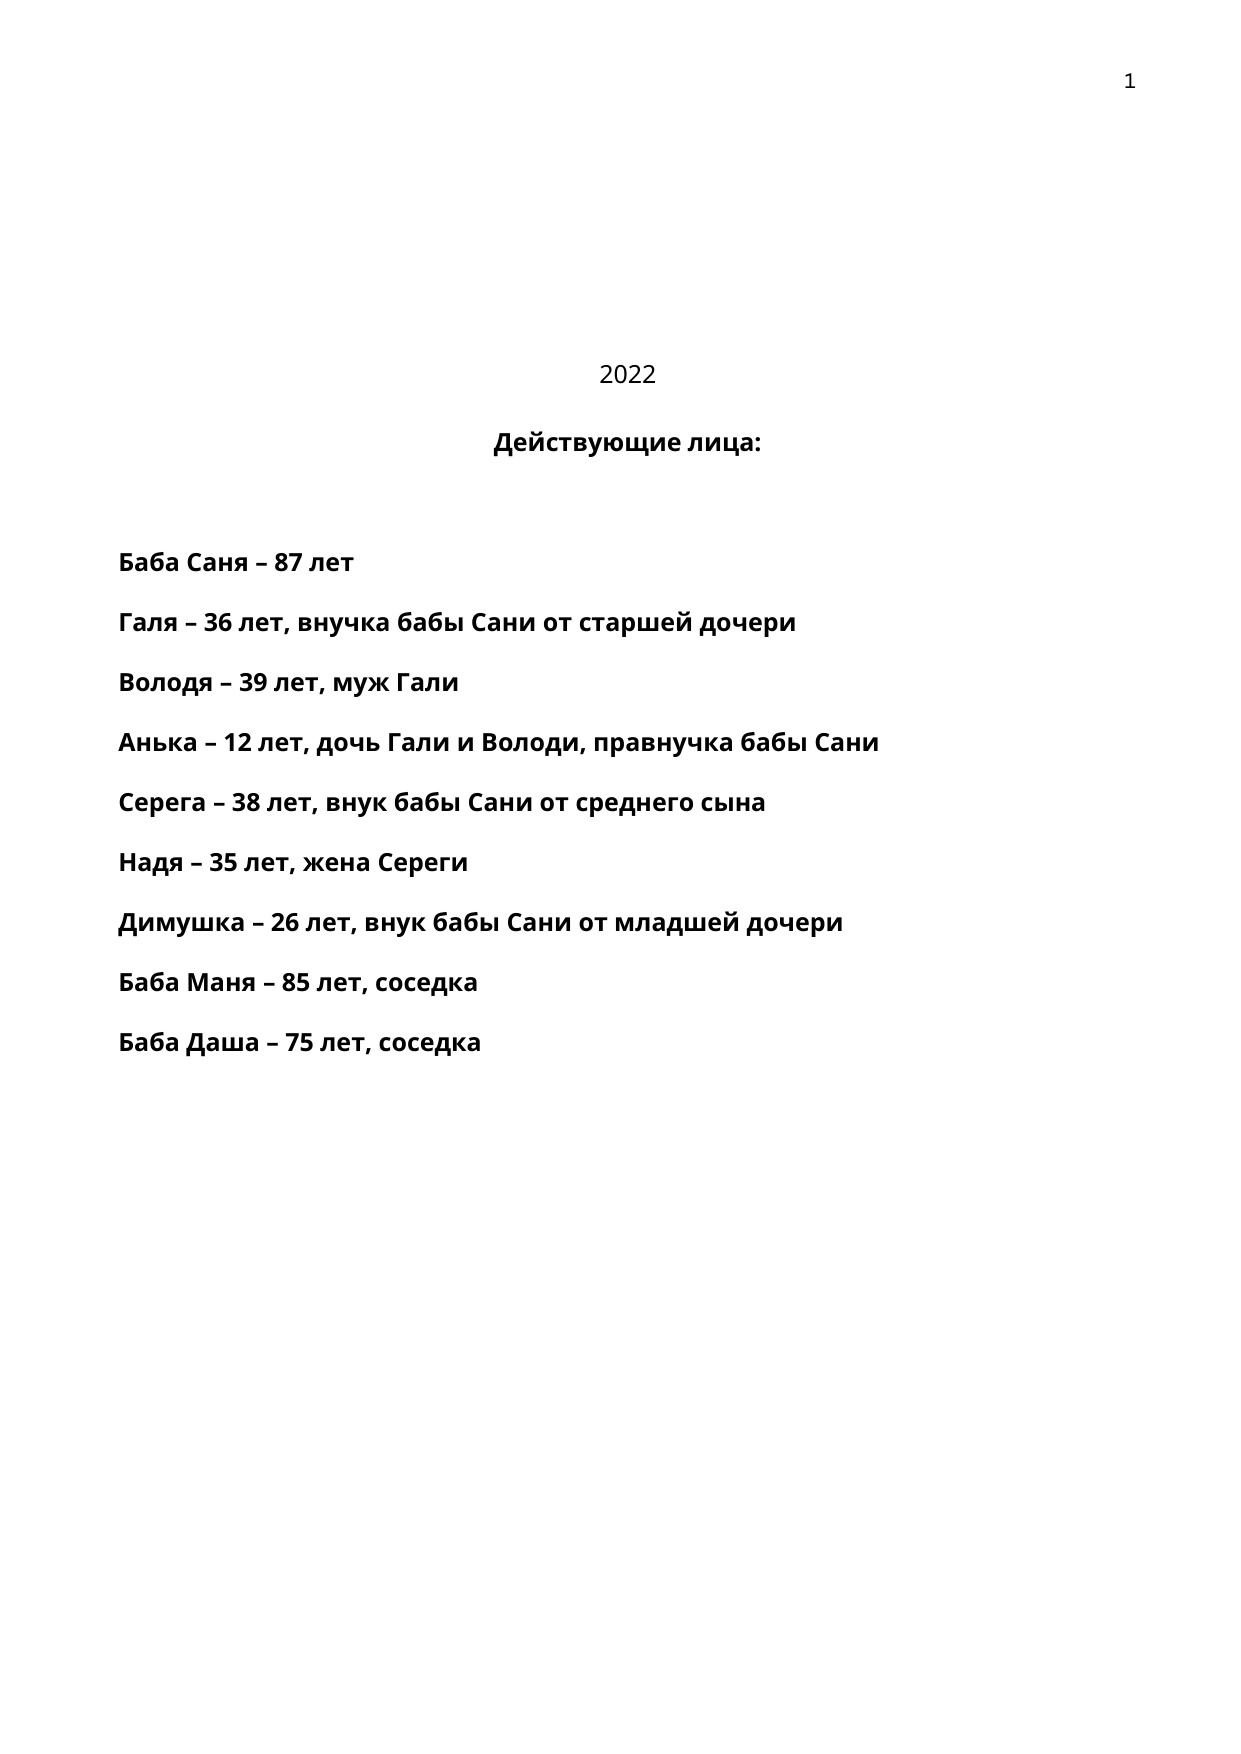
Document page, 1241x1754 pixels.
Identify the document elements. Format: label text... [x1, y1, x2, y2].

text Галя – 36 лет, внучка бабы Сани от старшей дочери [118, 605, 1137, 639]
text Баба Маня – 85 лет, соседка [118, 965, 1137, 999]
text 2022 [118, 357, 1137, 391]
text Баба Даша – 75 лет, соседка [118, 1025, 1137, 1059]
text Надя – 35 лет, жена Сереги [118, 845, 1137, 879]
text Действующие лица: [118, 425, 1137, 459]
text Димушка – 26 лет, внук бабы Сани от младшей дочери [118, 905, 1137, 939]
text Серега – 38 лет, внук бабы Сани от среднего сына [118, 785, 1137, 819]
text Володя – 39 лет, муж Гали [118, 665, 1137, 699]
text Анька – 12 лет, дочь Гали и Володи, правнучка бабы Сани [118, 725, 1137, 759]
text Баба Саня – 87 лет [118, 545, 1137, 579]
